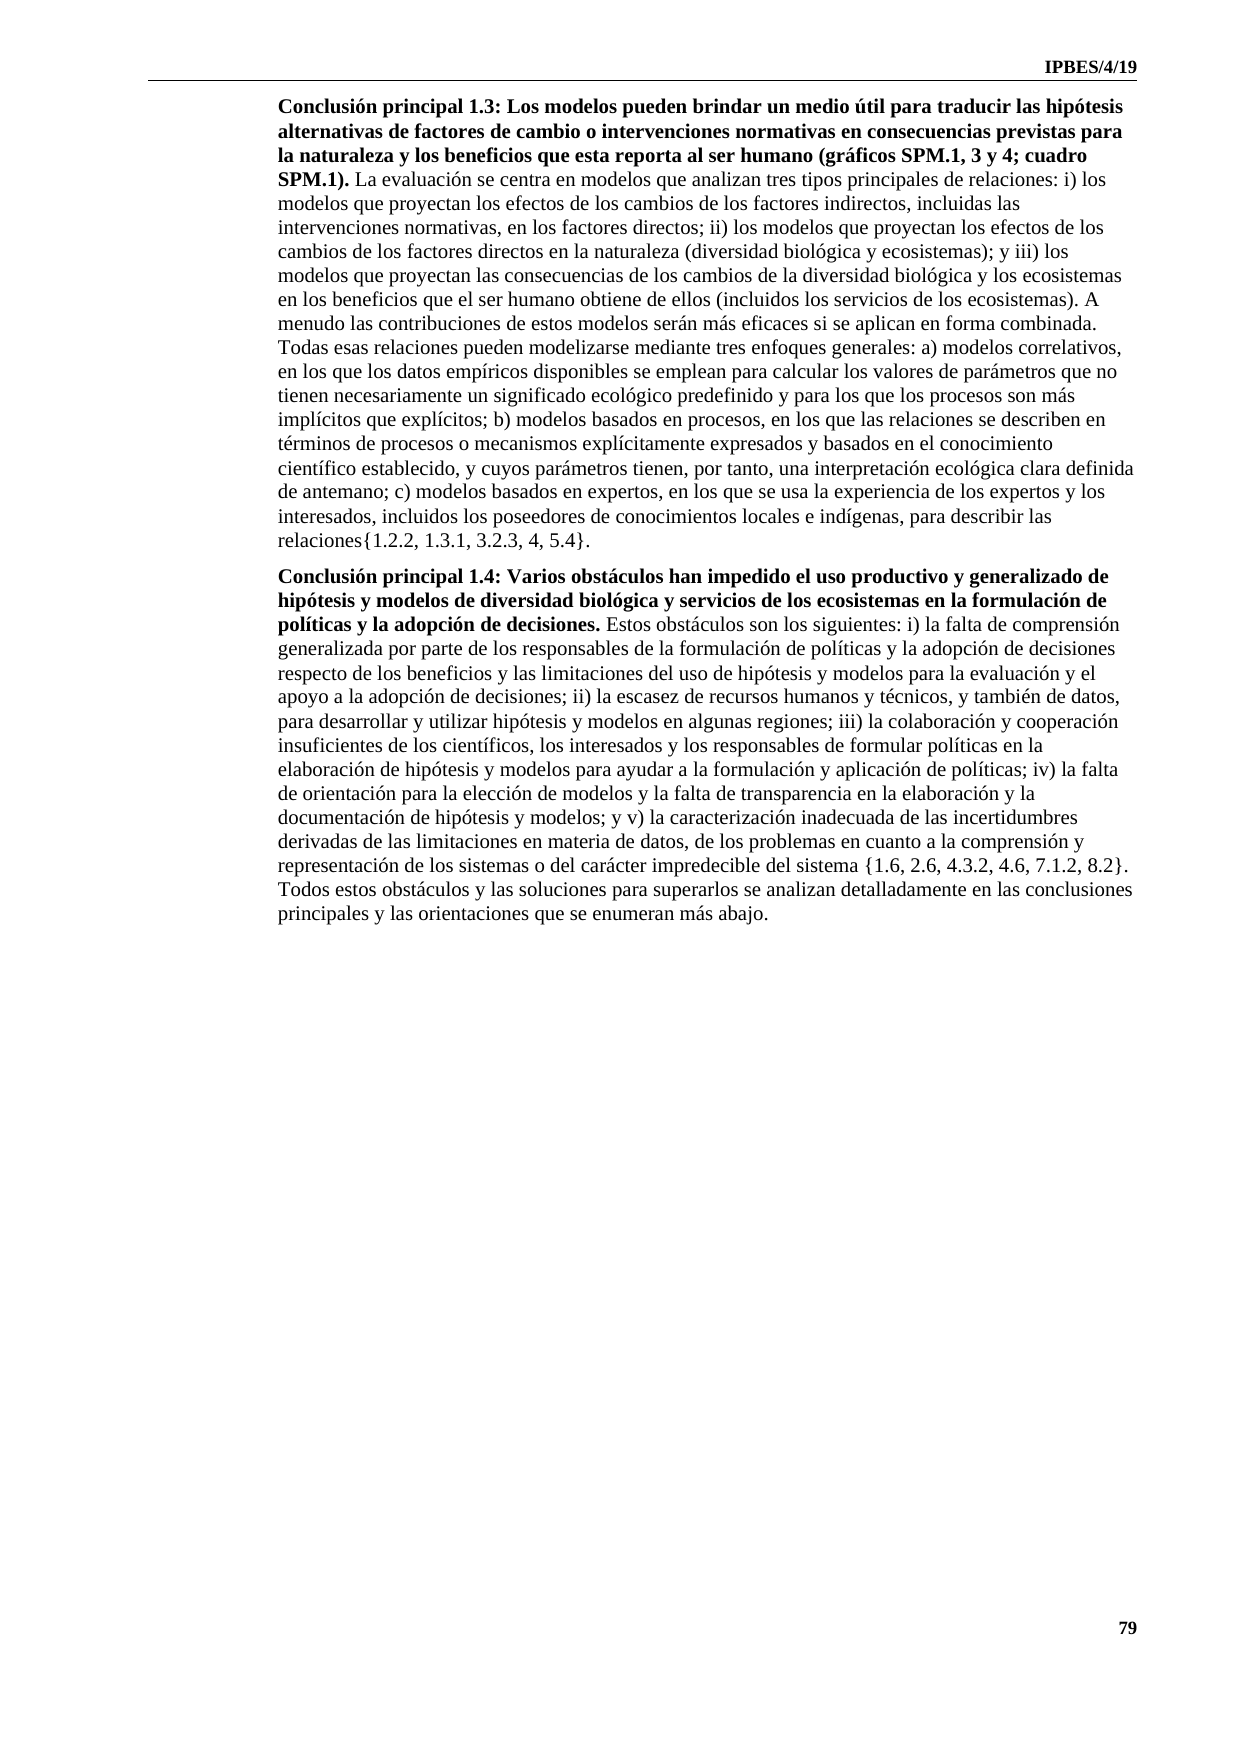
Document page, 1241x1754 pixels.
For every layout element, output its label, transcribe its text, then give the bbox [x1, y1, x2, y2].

text Conclusión principal 1.3: Los modelos pueden brindar un medio útil para traducir las hipótesis alternativas de factores de cambio o intervenciones normativas en consecuencias previstas para la naturaleza y los beneficios que esta reporta al ser humano (gráficos SPM.1, 3 y 4; cuadro SPM.1). La evaluación se centra en modelos que analizan tres tipos principales de relaciones: i) los modelos que proyectan los efectos de los cambios de los factores indirectos, incluidas las intervenciones normativas, en los factores directos; ii) los modelos que proyectan los efectos de los cambios de los factores directos en la naturaleza (diversidad biológica y ecosistemas); y iii) los modelos que proyectan las consecuencias de los cambios de la diversidad biológica y los ecosistemas en los beneficios que el ser humano obtiene de ellos (incluidos los servicios de los ecosistemas). A menudo las contribuciones de estos modelos serán más eficaces si se aplican en forma combinada. Todas esas relaciones pueden modelizarse mediante tres enfoques generales: a) modelos correlativos, en los que los datos empíricos disponibles se emplean para calcular los valores de parámetros que no tienen necesariamente un significado ecológico predefinido y para los que los procesos son más implícitos que explícitos; b) modelos basados en procesos, en los que las relaciones se describen en términos de procesos o mecanismos explícitamente expresados y basados en el conocimiento científico establecido, y cuyos parámetros tienen, por tanto, una interpretación ecológica clara definida de antemano; c) modelos basados en expertos, en los que se usa la experiencia de los expertos y los interesados, incluidos los poseedores de conocimientos locales e indígenas, para describir las relaciones{1.2.2, 1.3.1, 3.2.3, 4, 5.4}. [278, 94, 1137, 552]
text Conclusión principal 1.4: Varios obstáculos han impedido el uso productivo y generalizado de hipótesis y modelos de diversidad biológica y servicios de los ecosistemas en la formulación de políticas y la adopción de decisiones. Estos obstáculos son los siguientes: i) la falta de comprensión generalizada por parte de los responsables de la formulación de políticas y la adopción de decisiones respecto de los beneficios y las limitaciones del uso de hipótesis y modelos para la evaluación y el apoyo a la adopción de decisiones; ii) la escasez de recursos humanos y técnicos, y también de datos, para desarrollar y utilizar hipótesis y modelos en algunas regiones; iii) la colaboración y cooperación insuficientes de los científicos, los interesados y los responsables de formular políticas en la elaboración de hipótesis y modelos para ayudar a la formulación y aplicación de políticas; iv) la falta de orientación para la elección de modelos y la falta de transparencia en la elaboración y la documentación de hipótesis y modelos; y v) la caracterización inadecuada de las incertidumbres derivadas de las limitaciones en materia de datos, de los problemas en cuanto a la comprensión y representación de los sistemas o del carácter impredecible del sistema {1.6, 2.6, 4.3.2, 4.6, 7.1.2, 8.2}. Todos estos obstáculos y las soluciones para superarlos se analizan detalladamente en las conclusiones principales y las orientaciones que se enumeran más abajo. [278, 564, 1137, 925]
